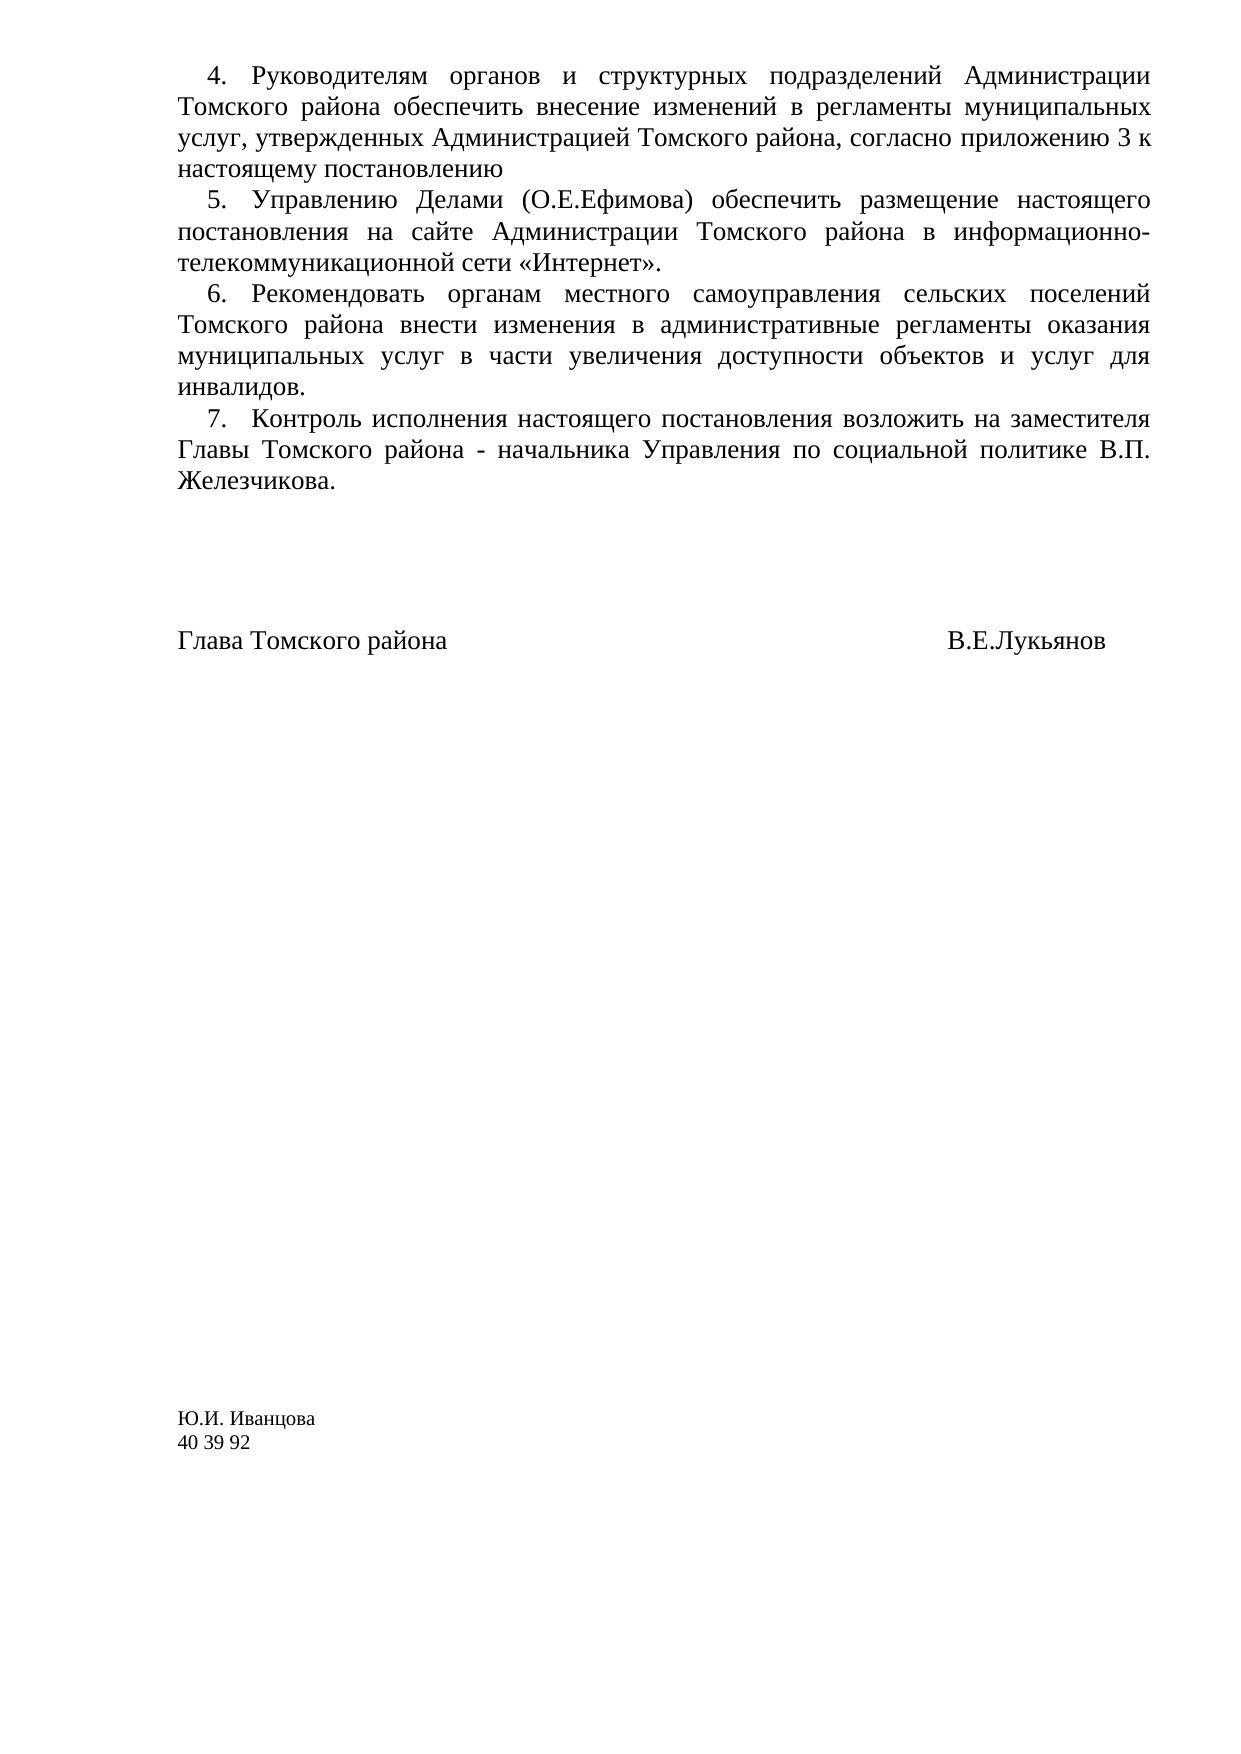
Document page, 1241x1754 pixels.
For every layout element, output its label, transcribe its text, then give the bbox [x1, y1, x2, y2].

text 40 39 92 [177, 1430, 1152, 1454]
list Рекомендовать органам местного самоуправления сельских поселений Томского района внести изменения в административные регламенты оказания муниципальных услуг в части увеличения доступности объектов и услуг для инвалидов. [177, 277, 1152, 402]
list Управлению Делами (О.Е.Ефимова) обеспечить размещение настоящего постановления на сайте Администрации Томского района в информационно-телекоммуникационной сети «Интернет». [177, 184, 1152, 277]
text Ю.И. Иванцова [177, 1406, 1152, 1430]
list Контроль исполнения настоящего постановления возложить на заместителя Главы Томского района - начальника Управления по социальной политике В.П. Железчикова. [177, 402, 1152, 495]
list Руководителям органов и структурных подразделений Администрации Томского района обеспечить внесение изменений в регламенты муниципальных услуг, утвержденных Администрацией Томского района, согласно приложению 3 к настоящему постановлению [177, 59, 1152, 184]
text Глава Томского района В.Е.Лукьянов [177, 624, 1152, 655]
